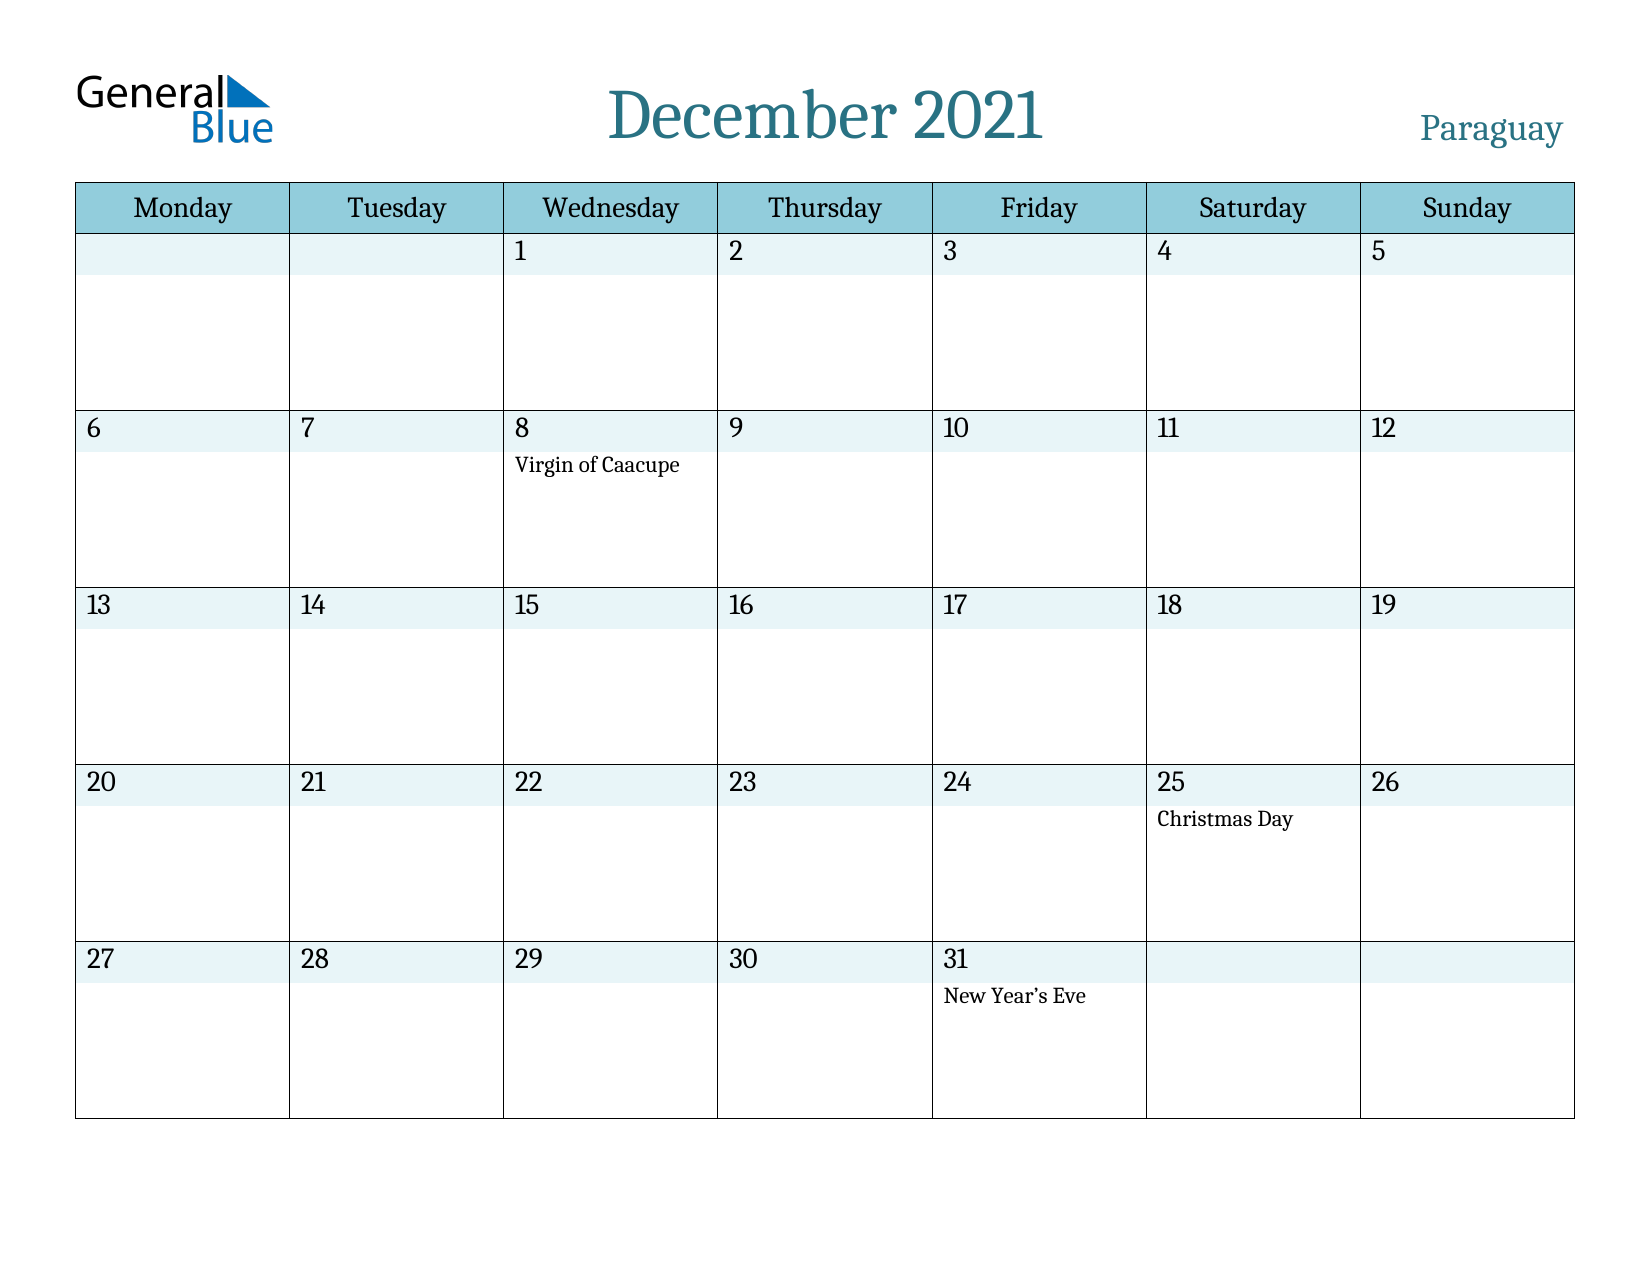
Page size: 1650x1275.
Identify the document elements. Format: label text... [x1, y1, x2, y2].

table_cell [1361, 629, 1574, 764]
picture [77, 75, 273, 143]
table_header [76, 75, 503, 182]
table_cell 10 [933, 411, 1146, 452]
table_cell 23 [718, 765, 932, 806]
table_cell [1147, 629, 1360, 764]
table_cell 3 [933, 234, 1146, 275]
table_cell Sunday [1361, 183, 1574, 233]
table_cell 16 [718, 588, 932, 629]
table_cell 22 [504, 765, 717, 806]
table_cell [933, 275, 1146, 410]
table_cell [76, 452, 289, 587]
table_cell [718, 629, 932, 764]
table_cell 20 [76, 765, 289, 806]
table_cell [76, 629, 289, 764]
table_cell 28 [290, 942, 503, 983]
table_header December 2021 [504, 75, 1146, 182]
table_cell 24 [933, 765, 1146, 806]
table_cell 1 [504, 234, 717, 275]
table_cell Saturday [1147, 183, 1360, 233]
table_cell 8 [504, 411, 717, 452]
table_cell [290, 629, 503, 764]
table_cell 13 [76, 588, 289, 629]
table_cell [718, 452, 932, 587]
table_cell 29 [504, 942, 717, 983]
table_cell 18 [1147, 588, 1360, 629]
table_header Paraguay [1146, 75, 1574, 182]
table_cell [290, 234, 503, 275]
table_cell [290, 983, 503, 1118]
table_cell 6 [76, 411, 289, 452]
table_cell [933, 452, 1146, 587]
table_cell 12 [1361, 411, 1574, 452]
table_cell 5 [1361, 234, 1574, 275]
table_cell [933, 806, 1146, 941]
table_cell [290, 452, 503, 587]
table_cell [76, 983, 289, 1118]
table_cell [1361, 275, 1574, 410]
table_cell 19 [1361, 588, 1574, 629]
table_cell [76, 234, 289, 275]
table_cell [1147, 942, 1360, 983]
table_cell [1361, 806, 1574, 941]
table_cell 2 [718, 234, 932, 275]
table_cell 14 [290, 588, 503, 629]
table_cell 9 [718, 411, 932, 452]
table_cell [1147, 983, 1360, 1118]
table_cell [504, 629, 717, 764]
table_cell [290, 275, 503, 410]
table_cell 15 [504, 588, 717, 629]
table_cell Wednesday [504, 183, 717, 233]
table_cell [1361, 983, 1574, 1118]
table_cell Virgin of Caacupe [504, 452, 717, 587]
table_cell 31 [933, 942, 1146, 983]
table_cell [718, 275, 932, 410]
table_cell Thursday [718, 183, 932, 233]
table_cell [1361, 452, 1574, 587]
table_cell 21 [290, 765, 503, 806]
table_cell [290, 806, 503, 941]
table_cell [1147, 452, 1360, 587]
table_cell [718, 806, 932, 941]
table_cell 25 [1147, 765, 1360, 806]
table_cell 17 [933, 588, 1146, 629]
table_cell 11 [1147, 411, 1360, 452]
table_cell 26 [1361, 765, 1574, 806]
table_cell 30 [718, 942, 932, 983]
table_cell [933, 629, 1146, 764]
table_cell 7 [290, 411, 503, 452]
table_cell [504, 983, 717, 1118]
table_cell [504, 806, 717, 941]
table_cell Christmas Day [1147, 806, 1360, 941]
table_cell New Year’s Eve [933, 983, 1146, 1118]
table_cell [1361, 942, 1574, 983]
table_cell [718, 983, 932, 1118]
table_cell Friday [933, 183, 1146, 233]
table_cell [1147, 275, 1360, 410]
table_cell 27 [76, 942, 289, 983]
table_cell [76, 806, 289, 941]
table_cell [504, 275, 717, 410]
table_cell 4 [1147, 234, 1360, 275]
table_cell [76, 275, 289, 410]
table_cell Monday [76, 183, 289, 233]
table_cell Tuesday [290, 183, 503, 233]
